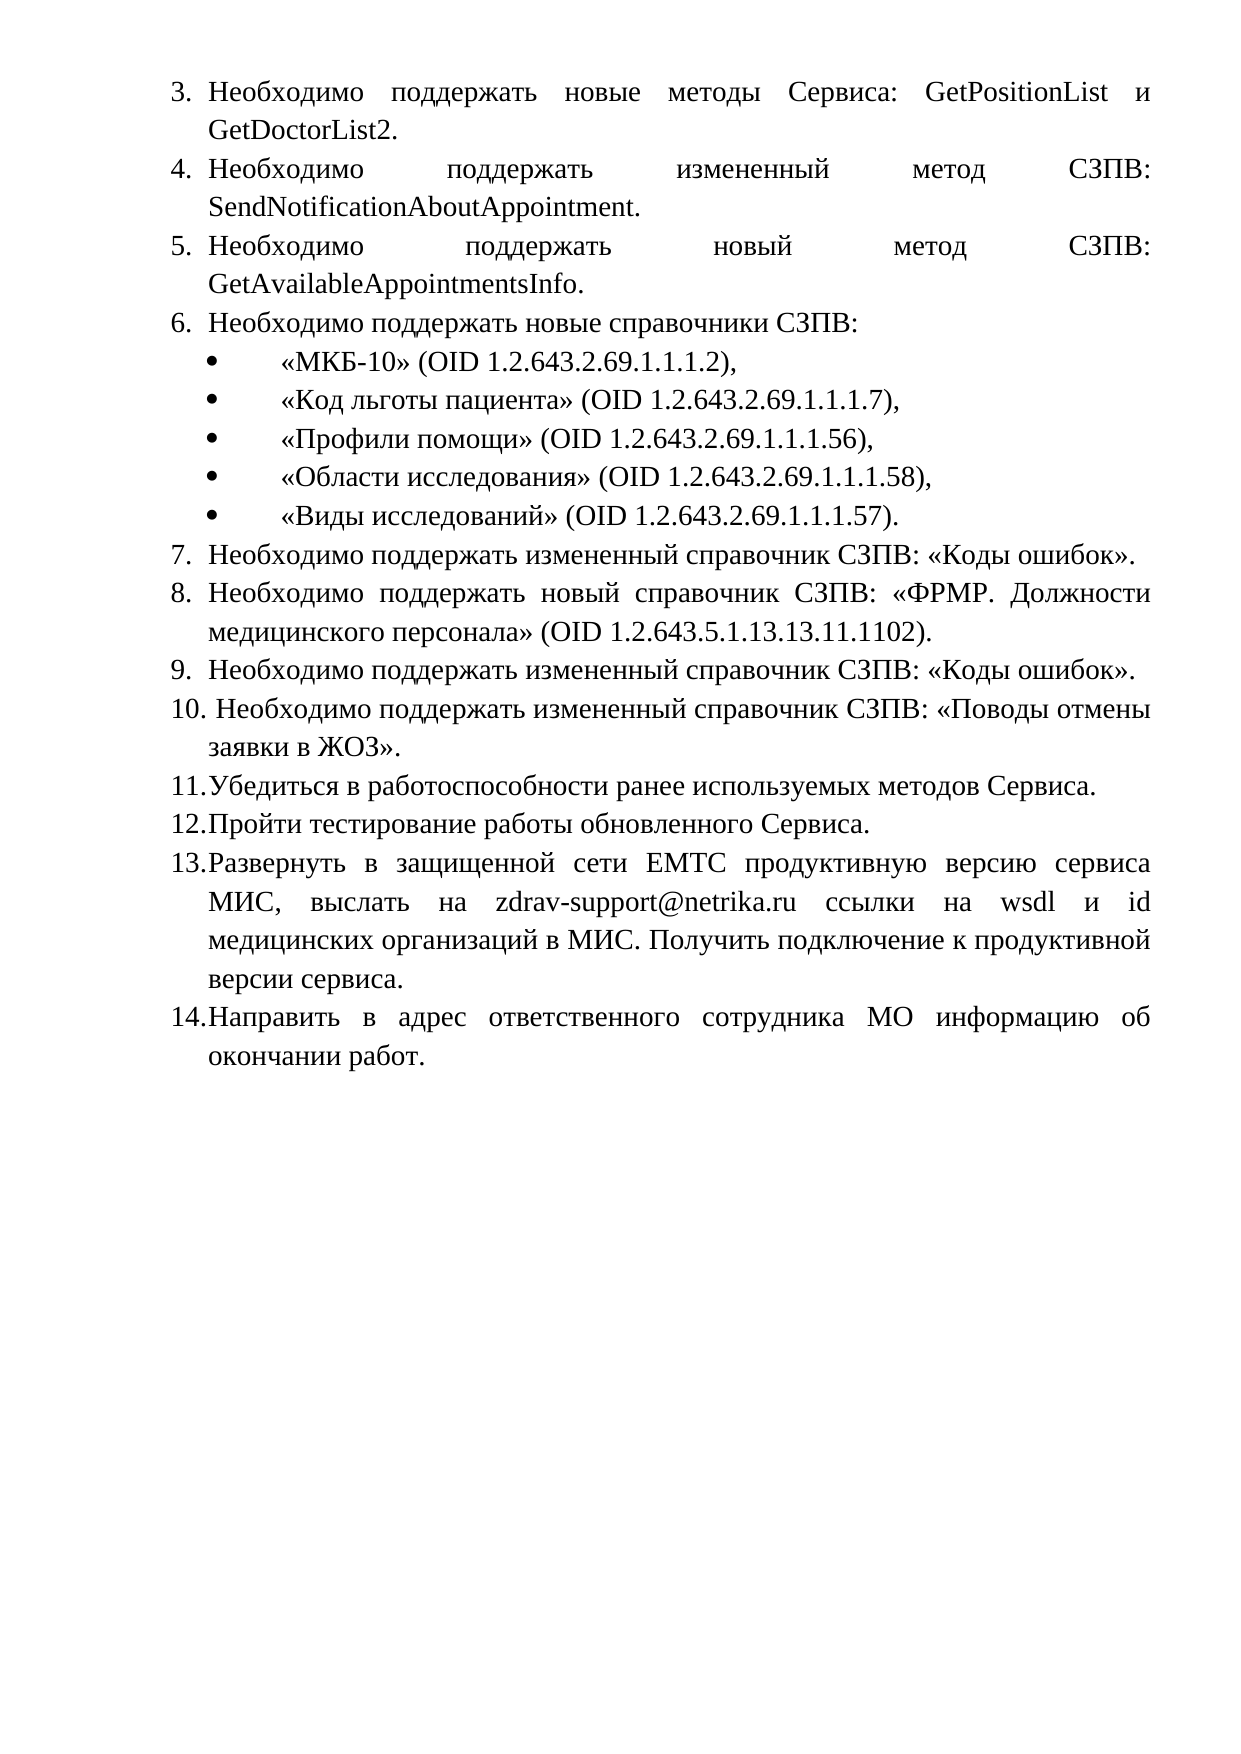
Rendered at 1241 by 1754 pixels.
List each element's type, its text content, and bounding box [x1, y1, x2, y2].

list «Области исследования» (OID 1.2.643.2.69.1.1.1.58), [207, 459, 1152, 493]
list Убедиться в работоспособности ранее используемых методов Сервиса. [170, 768, 1152, 802]
list Необходимо поддержать новый справочник СЗПВ: «ФРМР. Должности медицинского персонала» (OID 1.2.643.5.1.13.13.11.1102). [170, 575, 1152, 647]
list «МКБ-10» (OID 1.2.643.2.69.1.1.1.2), [207, 344, 1152, 377]
list Необходимо поддержать измененный справочник СЗПВ: «Коды ошибок». [170, 652, 1152, 686]
list Необходимо поддержать новые методы Сервиса: GetPositionList и GetDoctorList2. [170, 74, 1152, 146]
list Необходимо поддержать измененный справочник СЗПВ: «Поводы отмены заявки в ЖОЗ». [170, 691, 1152, 763]
list Необходимо поддержать новые справочники СЗПВ: [170, 305, 1152, 339]
list Пройти тестирование работы обновленного Сервиса. [170, 807, 1152, 840]
list «Виды исследований» (OID 1.2.643.2.69.1.1.1.57). [207, 498, 1152, 532]
list Необходимо поддержать измененный метод СЗПВ: SendNotificationAboutAppointment. [170, 151, 1152, 223]
list «Код льготы пациента» (OID 1.2.643.2.69.1.1.1.7), [207, 382, 1152, 416]
list «Профили помощи» (OID 1.2.643.2.69.1.1.1.56), [207, 421, 1152, 454]
list Развернуть в защищенной сети ЕМТС продуктивную версию сервиса МИС, выслать на zdrav-support@netrika.ru ссылки на wsdl и id медицинских организаций в МИС. Получить подключение к продуктивной версии сервиса. [170, 845, 1152, 994]
list Направить в адрес ответственного сотрудника МО информацию об окончании работ. [170, 999, 1152, 1071]
list Необходимо поддержать новый метод СЗПВ: GetAvailableAppointmentsInfo. [170, 228, 1152, 300]
list Необходимо поддержать измененный справочник СЗПВ: «Коды ошибок». [170, 537, 1152, 570]
